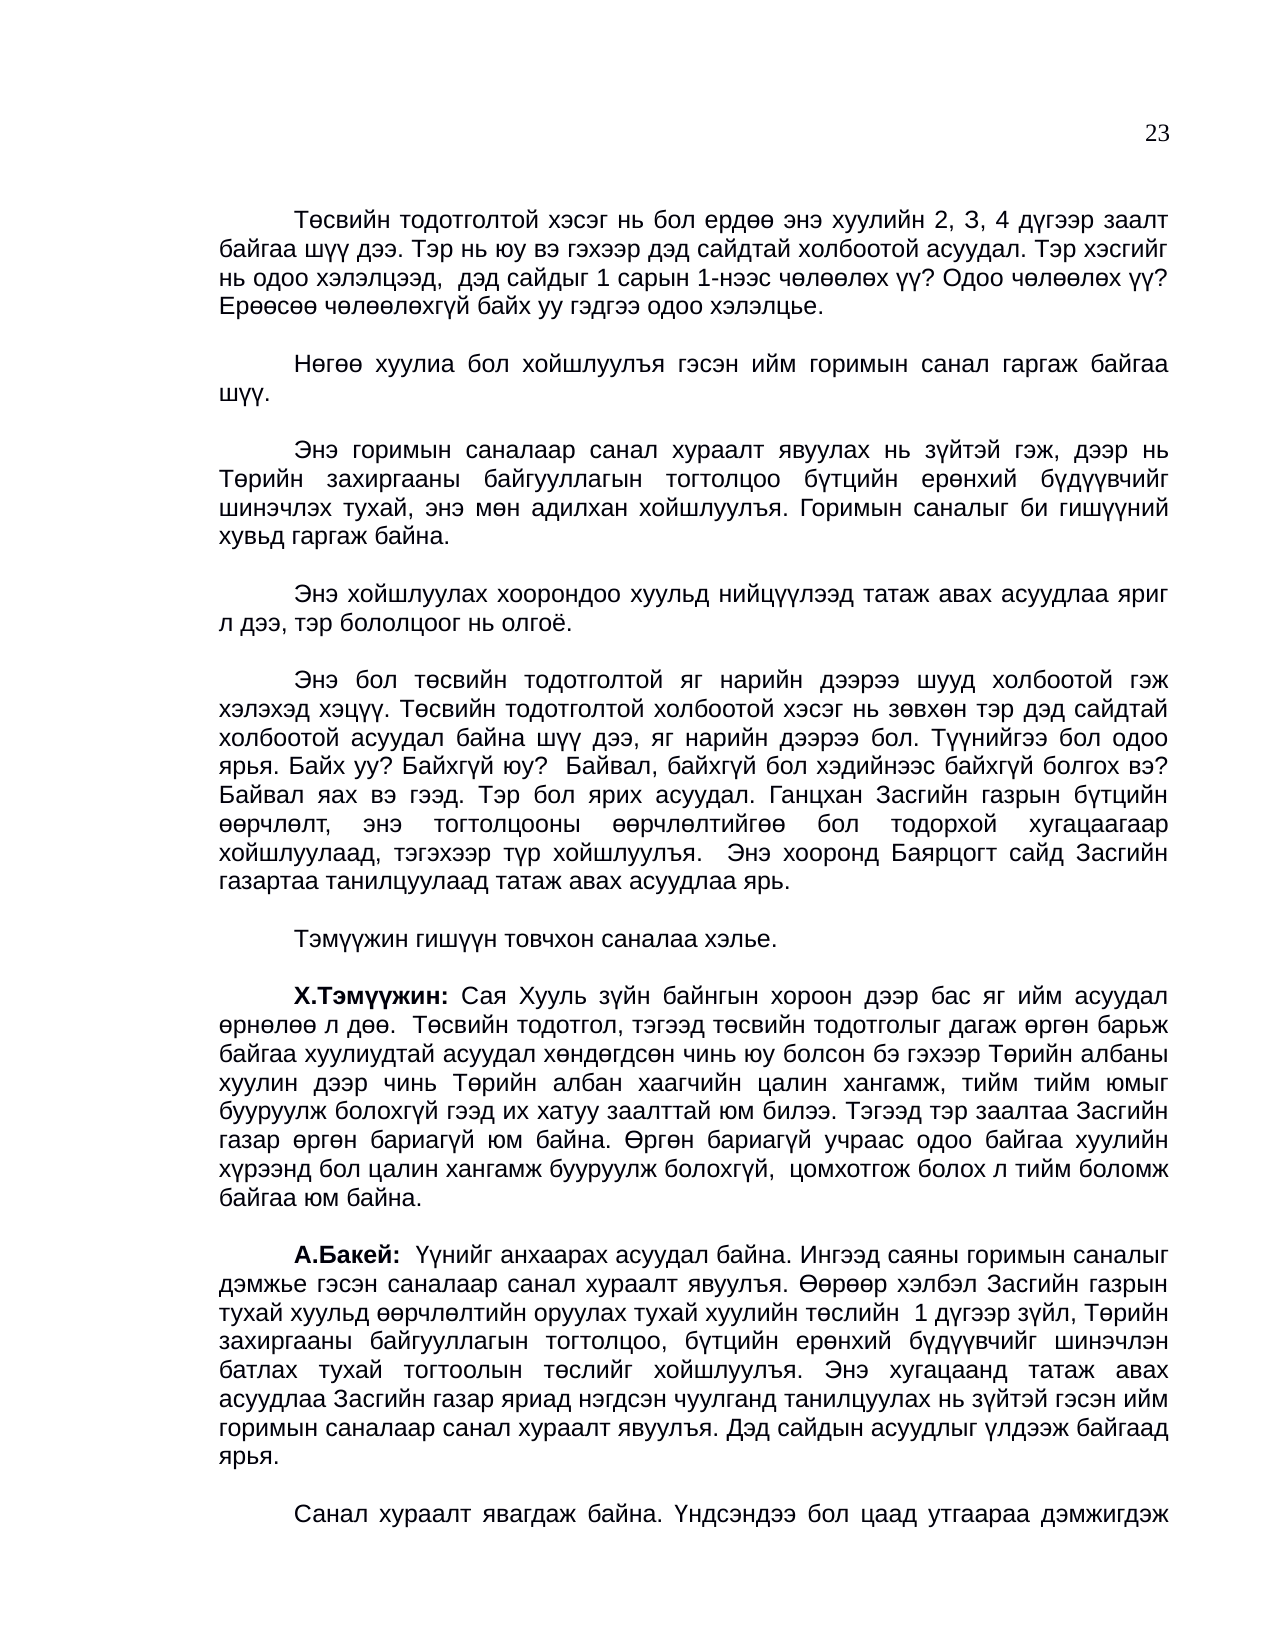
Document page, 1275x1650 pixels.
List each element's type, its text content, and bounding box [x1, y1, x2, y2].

text Тэмүүжин гишүүн товчхон саналаа хэлье. [219, 924, 1170, 953]
text Энэ бол төсвийн тодотголтой яг нарийн дээрээ шууд холбоотой гэж хэлэхэд хэцүү. Төсвийн тодотголтой холбоотой хэсэг нь зөвхөн тэр дэд сайдтай холбоотой асуудал байна шүү дээ, яг нарийн дээрээ бол. Түүнийгээ бол одоо ярья. Байх уу? Байхгүй юу? Байвал, байхгүй бол хэдийнээс байхгүй болгох вэ? Байвал яах вэ гээд. Тэр бол ярих асуудал. Ганцхан Засгийн газрын бүтцийн өөрчлөлт, энэ тогтолцооны өөрчлөлтийгөө бол тодорхой хугацаагаар хойшлуулаад, тэгэхээр түр хойшлуулъя. Энэ хооронд Баярцогт сайд Засгийн газартаа танилцуулаад татаж авах асуудлаа ярь. [219, 665, 1170, 895]
text Төсвийн тодотголтой хэсэг нь бол ердөө энэ хуулийн 2, З, 4 дүгээр заалт байгаа шүү дээ. Тэр нь юу вэ гэхээр дэд сайдтай холбоотой асуудал. Тэр хэсгийг нь одоо хэлэлцээд, дэд сайдыг 1 сарын 1-нээс чөлөөлөх үү? Одоо чөлөөлөх үү? Ерөөсөө чөлөөлөхгүй байх уу гэдгээ одоо хэлэлцье. [219, 205, 1170, 320]
text А.Бакей: Үүнийг анхаарах асуудал байна. Ингээд саяны горимын саналыг дэмжье гэсэн саналаар санал хураалт явуулъя. Өөрөөр хэлбэл Засгийн газрын тухай хуульд өөрчлөлтийн оруулах тухай хуулийн төслийн 1 дүгээр зүйл, Төрийн захиргааны байгууллагын тогтолцоо, бүтцийн ерөнхий бүдүүвчийг шинэчлэн батлах тухай тогтоолын төслийг хойшлуулъя. Энэ хугацаанд татаж авах асуудлаа Засгийн газар яриад нэгдсэн чуулганд танилцуулах нь зүйтэй гэсэн ийм горимын саналаар санал хураалт явуулъя. Дэд сайдын асуудлыг үлдээж байгаад ярья. [219, 1240, 1170, 1470]
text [219, 1499, 1170, 1528]
text Х.Тэмүүжин: Сая Хууль зүйн байнгын хороон дээр бас яг ийм асуудал өрнөлөө л дөө. Төсвийн тодотгол, тэгээд төсвийн тодотголыг дагаж өргөн барьж байгаа хуулиудтай асуудал хөндөгдсөн чинь юу болсон бэ гэхээр Төрийн албаны хуулин дээр чинь Төрийн албан хаагчийн цалин хангамж, тийм тийм юмыг бууруулж болохгүй гээд их хатуу заалттай юм билээ. Тэгээд тэр заалтаа Засгийн газар өргөн бариагүй юм байна. Өргөн бариагүй учраас одоо байгаа хуулийн хүрээнд бол цалин хангамж бууруулж болохгүй, цомхотгож болох л тийм боломж байгаа юм байна. [219, 981, 1170, 1211]
text Нөгөө хуулиа бол хойшлуулъя гэсэн ийм горимын санал гаргаж байгаа шүү. [219, 349, 1170, 406]
text Энэ хойшлуулах хоорондоо хуульд нийцүүлээд татаж авах асуудлаа яриг л дээ, тэр бололцоог нь олгоё. [219, 579, 1170, 636]
text Энэ горимын саналаар санал хураалт явуулах нь зүйтэй гэж, дээр нь Төрийн захиргааны байгууллагын тогтолцоо бүтцийн ерөнхий бүдүүвчийг шинэчлэх тухай, энэ мөн адилхан хойшлуулъя. Горимын саналыг би гишүүний хувьд гаргаж байна. [219, 435, 1170, 550]
